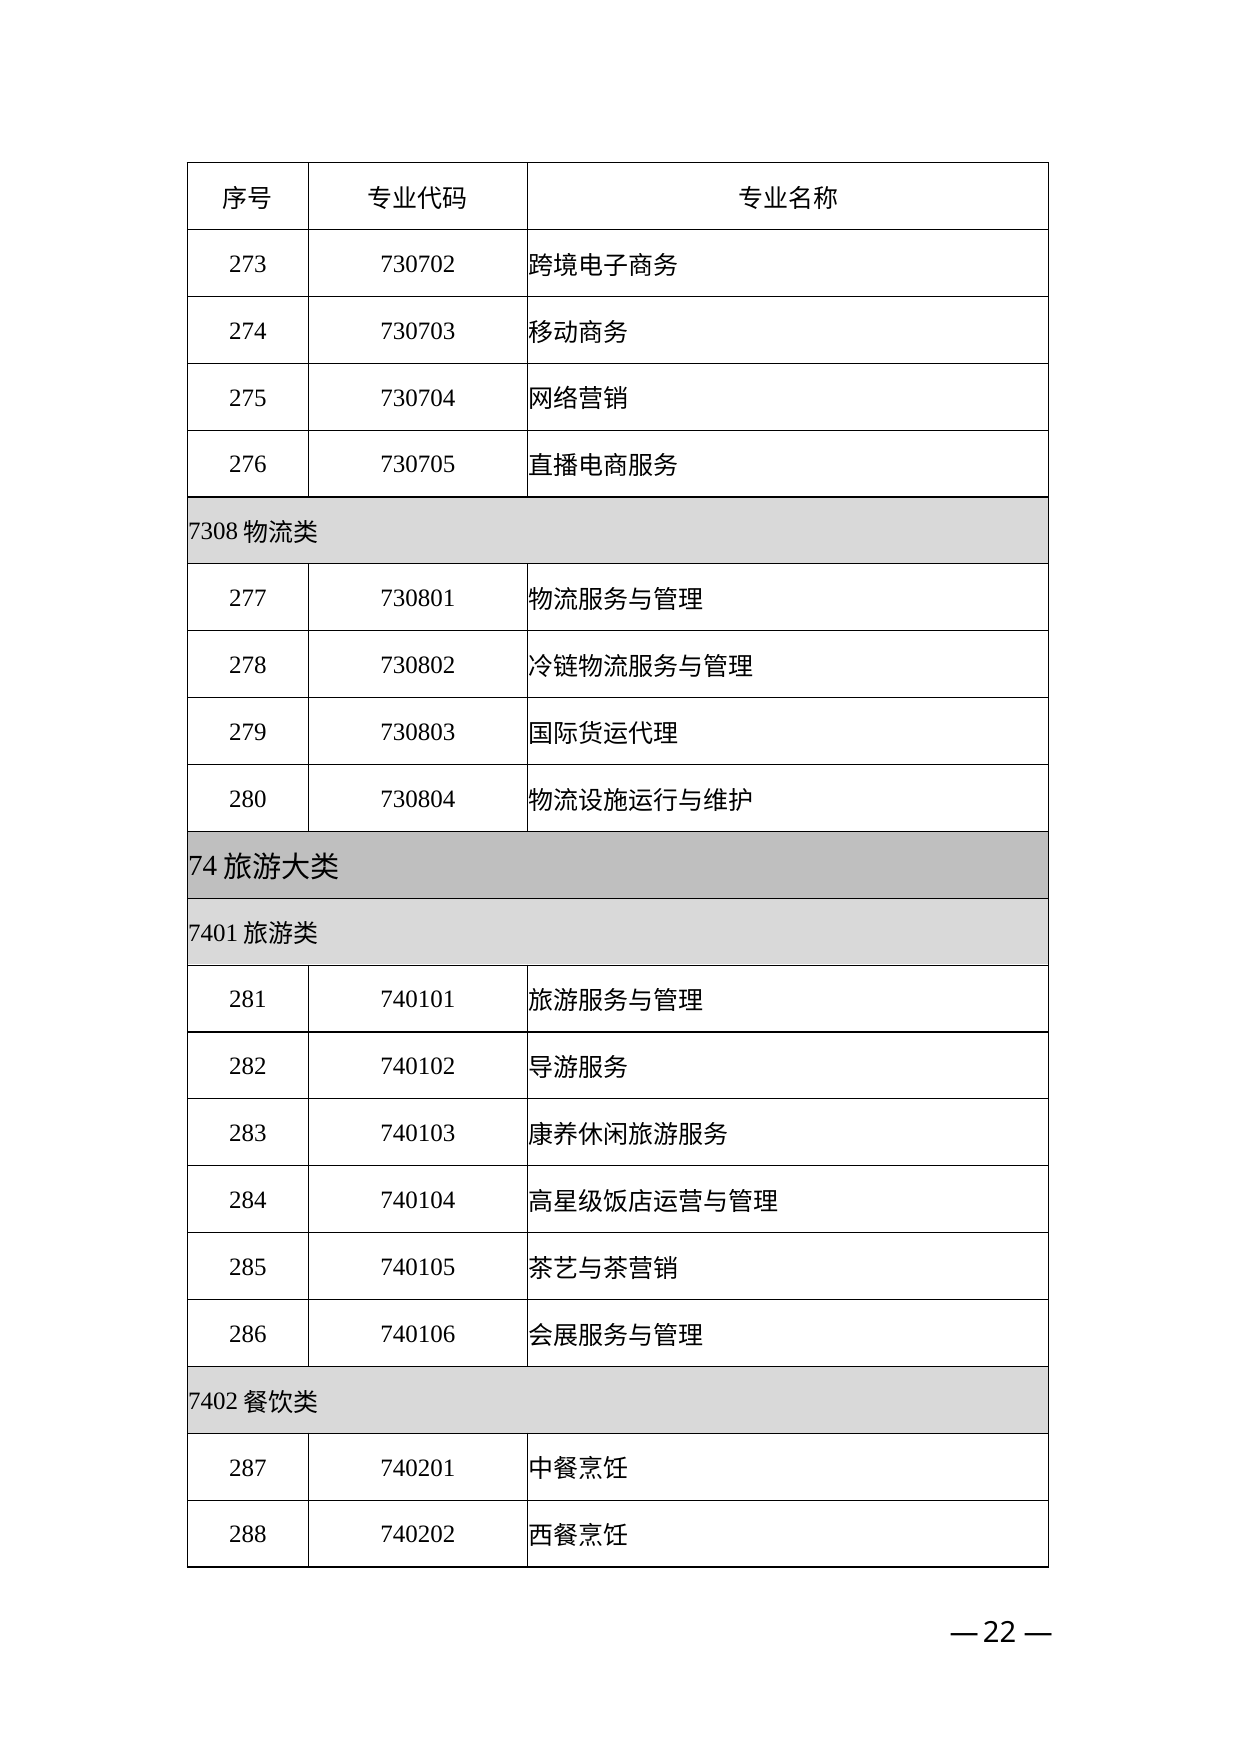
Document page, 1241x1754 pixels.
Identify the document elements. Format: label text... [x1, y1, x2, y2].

table_header 专业代码 [309, 163, 527, 229]
table_cell 740201 [309, 1434, 527, 1499]
table_cell 冷链物流服务与管理 [528, 631, 1048, 697]
table_cell 730702 [309, 230, 527, 296]
table_cell 288 [188, 1501, 308, 1566]
table_cell 279 [188, 698, 308, 764]
table_cell 物流设施运行与维护 [528, 765, 1048, 831]
table_cell 275 [188, 364, 308, 429]
table_cell 740106 [309, 1300, 527, 1366]
table_cell 物流服务与管理 [528, 564, 1048, 630]
table_cell 285 [188, 1233, 308, 1299]
table_cell 导游服务 [528, 1033, 1048, 1098]
table_cell 740103 [309, 1099, 527, 1165]
table_cell 282 [188, 1033, 308, 1098]
table_cell 287 [188, 1434, 308, 1499]
table_cell 74旅游大类 [188, 832, 1048, 898]
table_cell 康养休闲旅游服务 [528, 1099, 1048, 1165]
table_cell 740105 [309, 1233, 527, 1299]
table_cell 网络营销 [528, 364, 1048, 429]
table_cell 273 [188, 230, 308, 296]
table_cell 740101 [309, 966, 527, 1031]
table_cell 730705 [309, 431, 527, 496]
table_cell 直播电商服务 [528, 431, 1048, 496]
table_cell 277 [188, 564, 308, 630]
table_cell 286 [188, 1300, 308, 1366]
table_cell 730801 [309, 564, 527, 630]
table_cell 移动商务 [528, 297, 1048, 363]
table_cell 中餐烹饪 [528, 1434, 1048, 1499]
table_cell 旅游服务与管理 [528, 966, 1048, 1031]
table_cell 274 [188, 297, 308, 363]
table_cell 西餐烹饪 [528, 1501, 1048, 1566]
table_cell 730802 [309, 631, 527, 697]
table_cell 高星级饭店运营与管理 [528, 1166, 1048, 1232]
table_cell 国际货运代理 [528, 698, 1048, 764]
table_cell 7402餐饮类 [188, 1367, 1048, 1433]
table_cell 730803 [309, 698, 527, 764]
table_cell 730703 [309, 297, 527, 363]
table_cell 278 [188, 631, 308, 697]
table_cell 276 [188, 431, 308, 496]
table_cell 跨境电子商务 [528, 230, 1048, 296]
table_cell 730804 [309, 765, 527, 831]
table_cell 740102 [309, 1033, 527, 1098]
table_header 序号 [188, 163, 308, 229]
table_cell 281 [188, 966, 308, 1031]
table_cell 730704 [309, 364, 527, 429]
table_cell 280 [188, 765, 308, 831]
table_cell 会展服务与管理 [528, 1300, 1048, 1366]
table_cell 7401旅游类 [188, 899, 1048, 964]
table_cell 283 [188, 1099, 308, 1165]
table_cell 740104 [309, 1166, 527, 1232]
table_cell 7308物流类 [188, 498, 1048, 563]
table_cell 740202 [309, 1501, 527, 1566]
table_header 专业名称 [528, 163, 1048, 229]
table_cell 284 [188, 1166, 308, 1232]
table_cell 茶艺与茶营销 [528, 1233, 1048, 1299]
